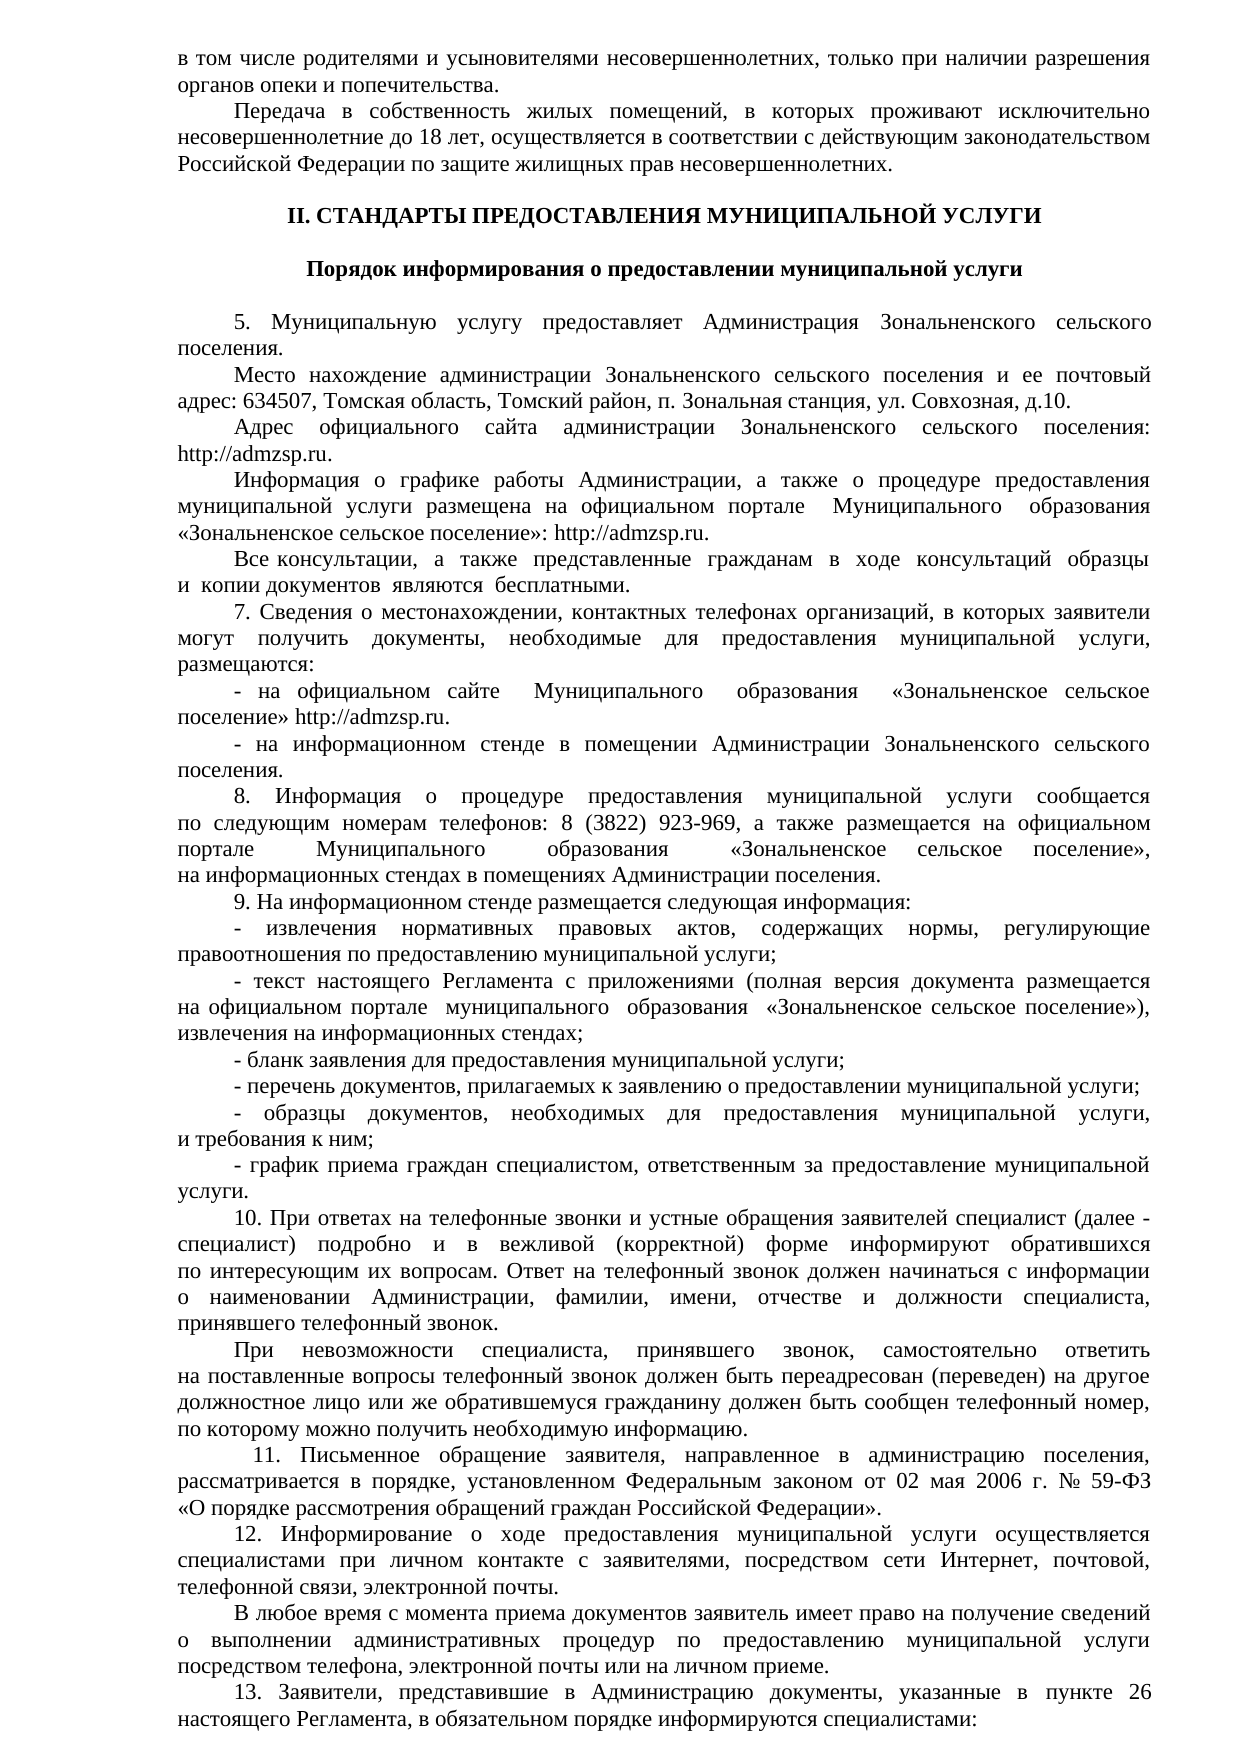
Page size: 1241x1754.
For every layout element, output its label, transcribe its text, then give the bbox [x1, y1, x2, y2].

text 13. Заявители, представившие в Администрацию документы, указанные в пункте 26 настоящего Регламента, в обязательном порядке информируются специалистами: [177, 1678, 1152, 1731]
text Все консультации, а также представленные гражданам в ходе консультаций образцы и копии документов являются бесплатными. [177, 545, 1152, 598]
text 8. Информация о процедуре предоставления муниципальной услуги сообщается по следующим номерам телефонов: 8 (3822) 923-969, а также размещается на официальном портале Муниципального образования «Зональненское сельское поселение», на информационных стендах в помещениях Администрации поселения. [177, 782, 1152, 888]
text Информация о графике работы Администрации, а также о процедуре предоставления муниципальной услуги размещена на официальном портале Муниципального образования «Зональненское сельское поселение»: http://admzsp.ru. [177, 466, 1152, 545]
text II. СТАНДАРТЫ ПРЕДОСТАВЛЕНИЯ МУНИЦИПАЛЬНОЙ УСЛУГИ [177, 202, 1152, 229]
text 7. Сведения о местонахождении, контактных телефонах организаций, в которых заявители могут получить документы, необходимые для предоставления муниципальной услуги, размещаются: [177, 598, 1152, 677]
text В любое время с момента приема документов заявитель имеет право на получение сведений о выполнении административных процедур по предоставлению муниципальной услуги посредством телефона, электронной почты или на личном приеме. [177, 1599, 1152, 1678]
text - график приема граждан специалистом, ответственным за предоставление муниципальной услуги. [177, 1151, 1152, 1204]
text 11. Письменное обращение заявителя, направленное в администрацию поселения, рассматривается в порядке, установленном Федеральным законом от 02 мая 2006 г. № 59-ФЗ «О порядке рассмотрения обращений граждан Российской Федерации». [177, 1441, 1152, 1520]
text - перечень документов, прилагаемых к заявлению о предоставлении муниципальной услуги; [177, 1072, 1152, 1098]
text - на информационном стенде в помещении Администрации Зональненского сельского поселения. [177, 729, 1152, 782]
text 12. Информирование о ходе предоставления муниципальной услуги осуществляется специалистами при личном контакте с заявителями, посредством сети Интернет, почтовой, телефонной связи, электронной почты. [177, 1520, 1152, 1599]
text Передача в собственность жилых помещений, в которых проживают исключительно несовершеннолетние до 18 лет, осуществляется в соответствии с действующим законодательством Российской Федерации по защите жилищных прав несовершеннолетних. [177, 97, 1152, 176]
text - текст настоящего Регламента с приложениями (полная версия документа размещается на официальном портале муниципального образования «Зональненское сельское поселение»), извлечения на информационных стендах; [177, 967, 1152, 1046]
text - образцы документов, необходимых для предоставления муниципальной услуги, и требования к ним; [177, 1098, 1152, 1151]
text 9. На информационном стенде размещается следующая информация: [177, 888, 1152, 914]
text - на официальном сайте Муниципального образования «Зональненское сельское поселение» http://admzsp.ru. [177, 677, 1152, 729]
text Адрес официального сайта администрации Зональненского сельского поселения: http://admzsp.ru. [177, 413, 1152, 466]
text Порядок информирования о предоставлении муниципальной услуги [177, 255, 1152, 282]
text 10. При ответах на телефонные звонки и устные обращения заявителей специалист (далее - специалист) подробно и в вежливой (корректной) форме информируют обратившихся по интересующим их вопросам. Ответ на телефонный звонок должен начинаться с информации о наименовании Администрации, фамилии, имени, отчестве и должности специалиста, принявшего телефонный звонок. [177, 1204, 1152, 1336]
text 5. Муниципальную услугу предоставляет Администрация Зональненского сельского поселения. [177, 308, 1152, 361]
text Место нахождение администрации Зональненского сельского поселения и ее почтовый адрес: 634507, Томская область, Томский район, п. Зональная станция, ул. Совхозная, д.10. [177, 361, 1152, 413]
text - бланк заявления для предоставления муниципальной услуги; [177, 1046, 1152, 1072]
text При невозможности специалиста, принявшего звонок, самостоятельно ответить на поставленные вопросы телефонный звонок должен быть переадресован (переведен) на другое должностное лицо или же обратившемуся гражданину должен быть сообщен телефонный номер, по которому можно получить необходимую информацию. [177, 1336, 1152, 1441]
text - извлечения нормативных правовых актов, содержащих нормы, регулирующие правоотношения по предоставлению муниципальной услуги; [177, 914, 1152, 967]
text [177, 44, 1152, 97]
